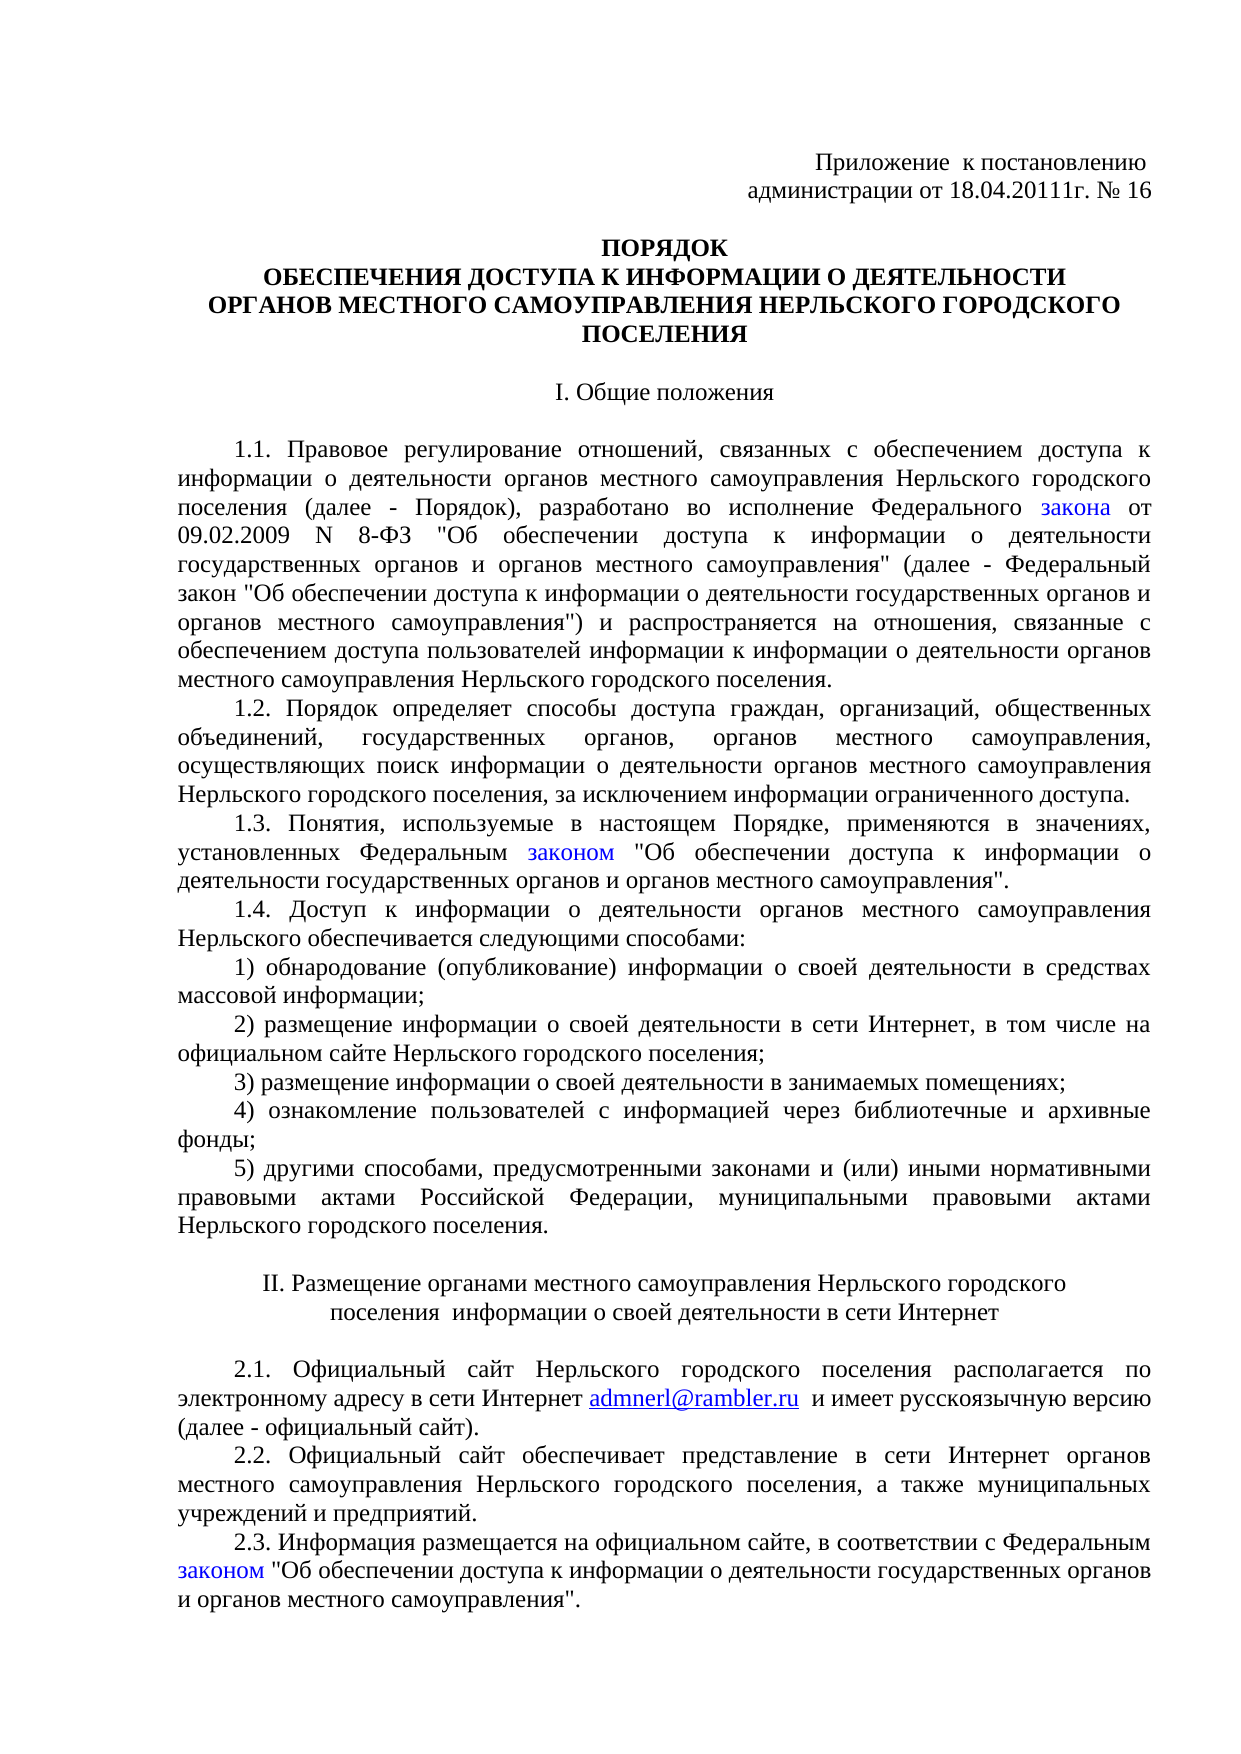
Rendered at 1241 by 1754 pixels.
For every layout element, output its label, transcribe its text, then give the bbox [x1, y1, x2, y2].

title ОБЕСПЕЧЕНИЯ ДОСТУПА К ИНФОРМАЦИИ О ДЕЯТЕЛЬНОСТИ [177, 262, 1152, 291]
text 1.4. Доступ к информации о деятельности органов местного самоуправления Нерльского обеспечивается следующими способами: [177, 894, 1152, 952]
text 1.2. Порядок определяет способы доступа граждан, организаций, общественных объединений, государственных органов, органов местного самоуправления, осуществляющих поиск информации о деятельности органов местного самоуправления Нерльского городского поселения, за исключением информации ограниченного доступа. [177, 693, 1152, 808]
text II. Размещение органами местного самоуправления Нерльского городского [177, 1268, 1152, 1297]
text 2.2. Официальный сайт обеспечивает представление в сети Интернет органов местного самоуправления Нерльского городского поселения, а также муниципальных учреждений и предприятий. [177, 1441, 1152, 1527]
text 1) обнародование (опубликование) информации о своей деятельности в средствах массовой информации; [177, 952, 1152, 1009]
text 2.1. Официальный сайт Нерльского городского поселения располагается по электронному адресу в сети Интернет admnerl@rambler.ru и имеет русскоязычную версию (далее - официальный сайт). [177, 1354, 1152, 1441]
text 2.3. Информация размещается на официальном сайте, в соответствии с Федеральным законом "Об обеспечении доступа к информации о деятельности государственных органов и органов местного самоуправления". [177, 1527, 1152, 1613]
text I. Общие положения [177, 377, 1152, 406]
text 4) ознакомление пользователей с информацией через библиотечные и архивные фонды; [177, 1096, 1152, 1153]
text 1.3. Понятия, используемые в настоящем Порядке, применяются в значениях, установленных Федеральным законом "Об обеспечении доступа к информации о деятельности государственных органов и органов местного самоуправления". [177, 808, 1152, 894]
text 1.1. Правовое регулирование отношений, связанных с обеспечением доступа к информации о деятельности органов местного самоуправления Нерльского городского поселения (далее - Порядок), разработано во исполнение Федерального закона от 09.02.2009 N 8-ФЗ "Об обеспечении доступа к информации о деятельности государственных органов и органов местного самоуправления" (далее - Федеральный закон "Об обеспечении доступа к информации о деятельности государственных органов и органов местного самоуправления") и распространяется на отношения, связанные с обеспечением доступа пользователей информации к информации о деятельности органов местного самоуправления Нерльского городского поселения. [177, 434, 1152, 693]
text Приложение к постановлению [177, 147, 1152, 176]
text 2) размещение информации о своей деятельности в сети Интернет, в том числе на официальном сайте Нерльского городского поселения; [177, 1009, 1152, 1067]
text 3) размещение информации о своей деятельности в занимаемых помещениях; [177, 1067, 1152, 1096]
title ОРГАНОВ МЕСТНОГО САМОУПРАВЛЕНИЯ НЕРЛЬСКОГО ГОРОДСКОГО ПОСЕЛЕНИЯ [177, 291, 1152, 348]
text администрации от 18.04.20111г. № 16 [177, 176, 1152, 204]
text 5) другими способами, предусмотренными законами и (или) иными нормативными правовыми актами Российской Федерации, муниципальными правовыми актами Нерльского городского поселения. [177, 1153, 1152, 1239]
title ПОРЯДОК [177, 233, 1152, 262]
text поселения информации о своей деятельности в сети Интернет [177, 1297, 1152, 1326]
